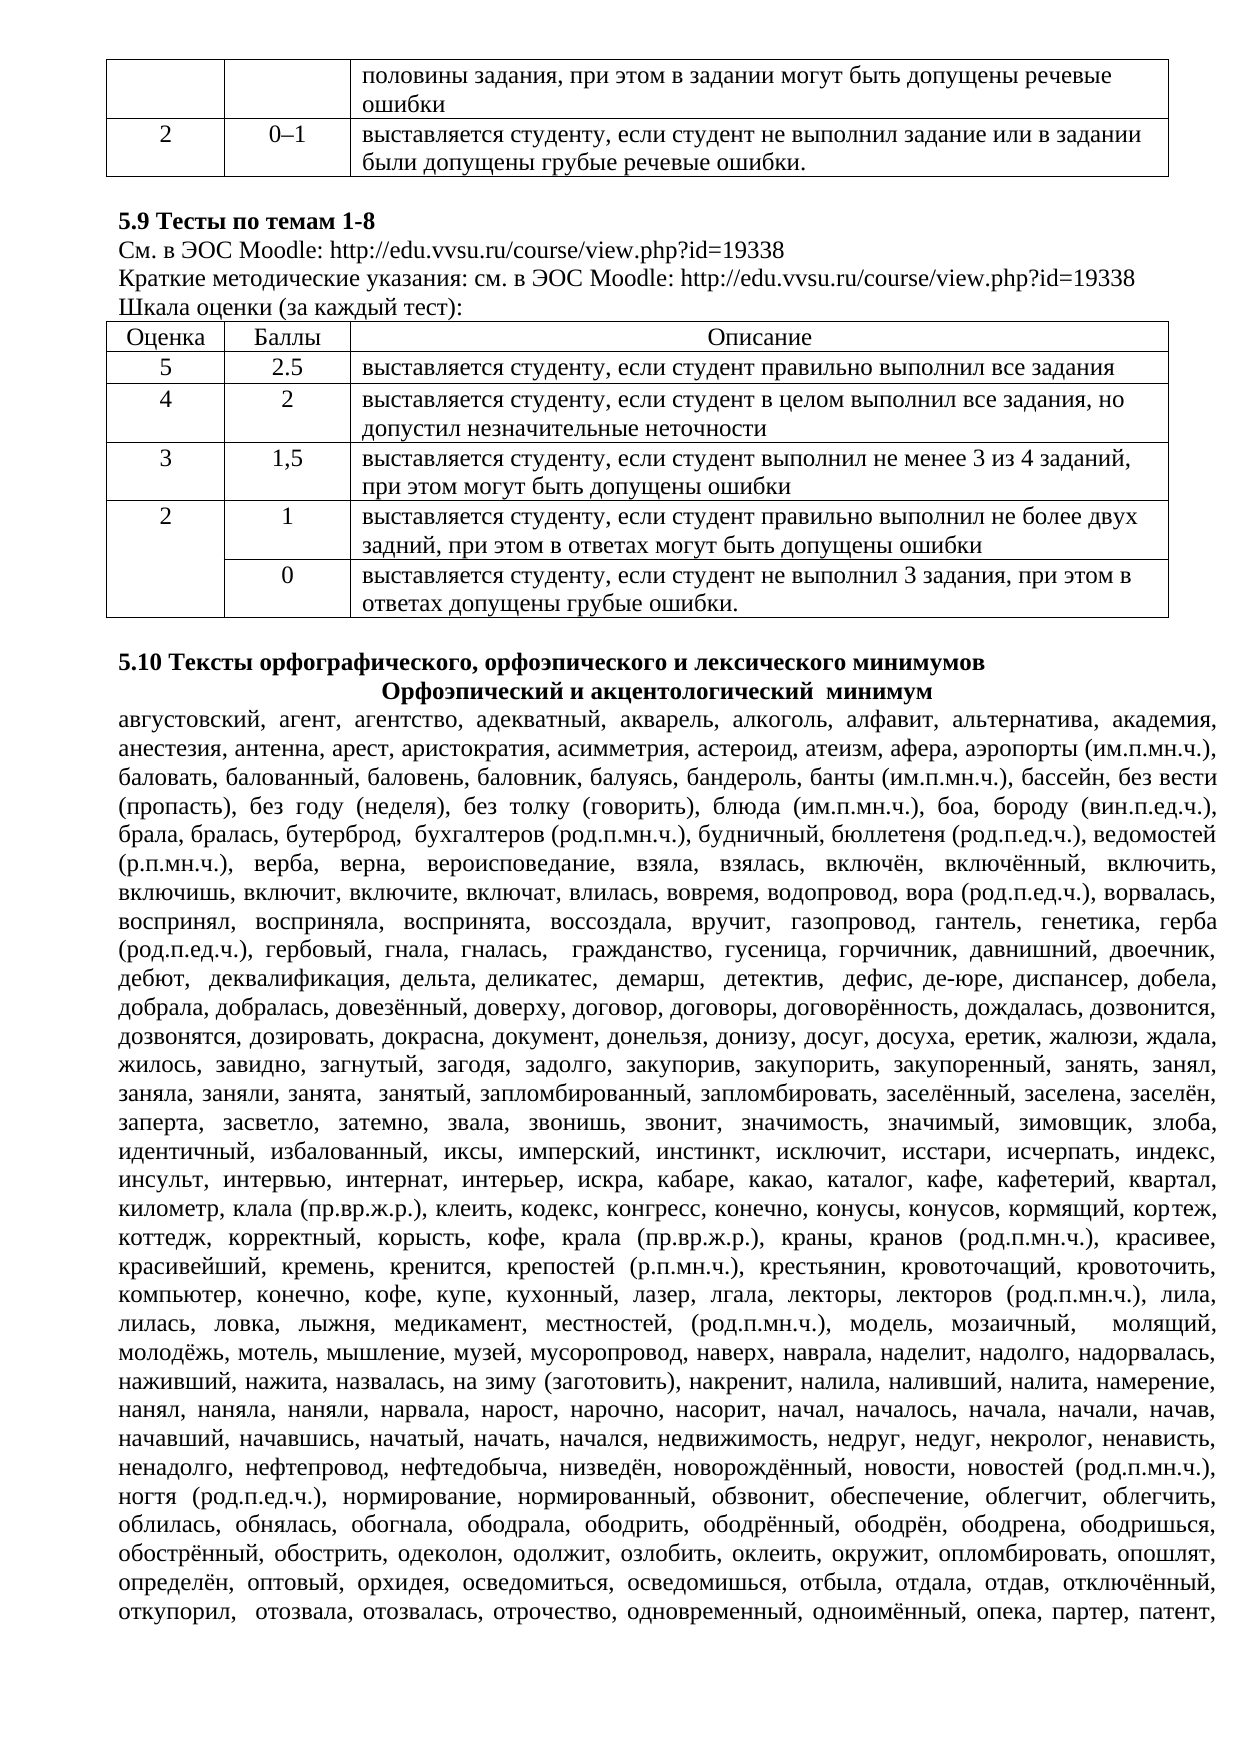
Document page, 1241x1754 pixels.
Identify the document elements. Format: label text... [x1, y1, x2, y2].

text Шкала оценки (за каждый тест): [118, 292, 1196, 321]
table_header Баллы [225, 322, 350, 351]
table_cell 2.5 [225, 352, 350, 383]
table_cell 1,5 [225, 443, 350, 500]
text 5.10 Тексты орфографического, орфоэпического и лексического минимумов [118, 647, 1196, 676]
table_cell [351, 60, 1168, 118]
table_cell 2 [225, 384, 350, 442]
table_cell 2 [107, 501, 224, 617]
table_cell 2 [107, 119, 224, 176]
table_header Описание [351, 322, 1168, 351]
text См. в ЭОС Moodle: http://edu.vvsu.ru/course/view.php?id=19338 [118, 235, 1196, 263]
table_cell 4 [107, 384, 224, 442]
table_cell выставляется студенту, если студент правильно выполнил не более двух задний, при этом в ответах могут быть допущены ошибки [351, 501, 1168, 559]
text 5.9 Тесты по темам 1-8 [118, 206, 1196, 235]
table_cell выставляется студенту, если студент в целом выполнил все задания, но допустил незначительные неточности [351, 384, 1168, 442]
text Краткие методические указания: см. в ЭОС Moodle: http://edu.vvsu.ru/course/view.php?id=19338 [118, 263, 1196, 292]
table_cell выставляется студенту, если студент выполнил не менее 3 из 4 заданий, при этом могут быть допущены ошибки [351, 443, 1168, 500]
table_cell 0 [225, 560, 350, 617]
table_cell 3 [107, 443, 224, 500]
text Орфоэпический и акцентологический минимум [118, 676, 1196, 704]
table_cell 0–1 [225, 119, 350, 176]
table_header Оценка [107, 322, 224, 351]
table_cell 1 [225, 501, 350, 559]
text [118, 704, 1217, 1624]
table_cell 2 [225, 60, 350, 118]
table_cell выставляется студенту, если студент правильно выполнил все задания [351, 352, 1168, 383]
table_cell выставляется студенту, если студент не выполнил 3 задания, при этом в ответах допущены грубые ошибки. [351, 560, 1168, 617]
table_cell 3 [107, 60, 224, 118]
table_cell выставляется студенту, если студент не выполнил задание или в задании были допущены грубые речевые ошибки. [351, 119, 1168, 176]
table_cell 5 [107, 352, 224, 383]
